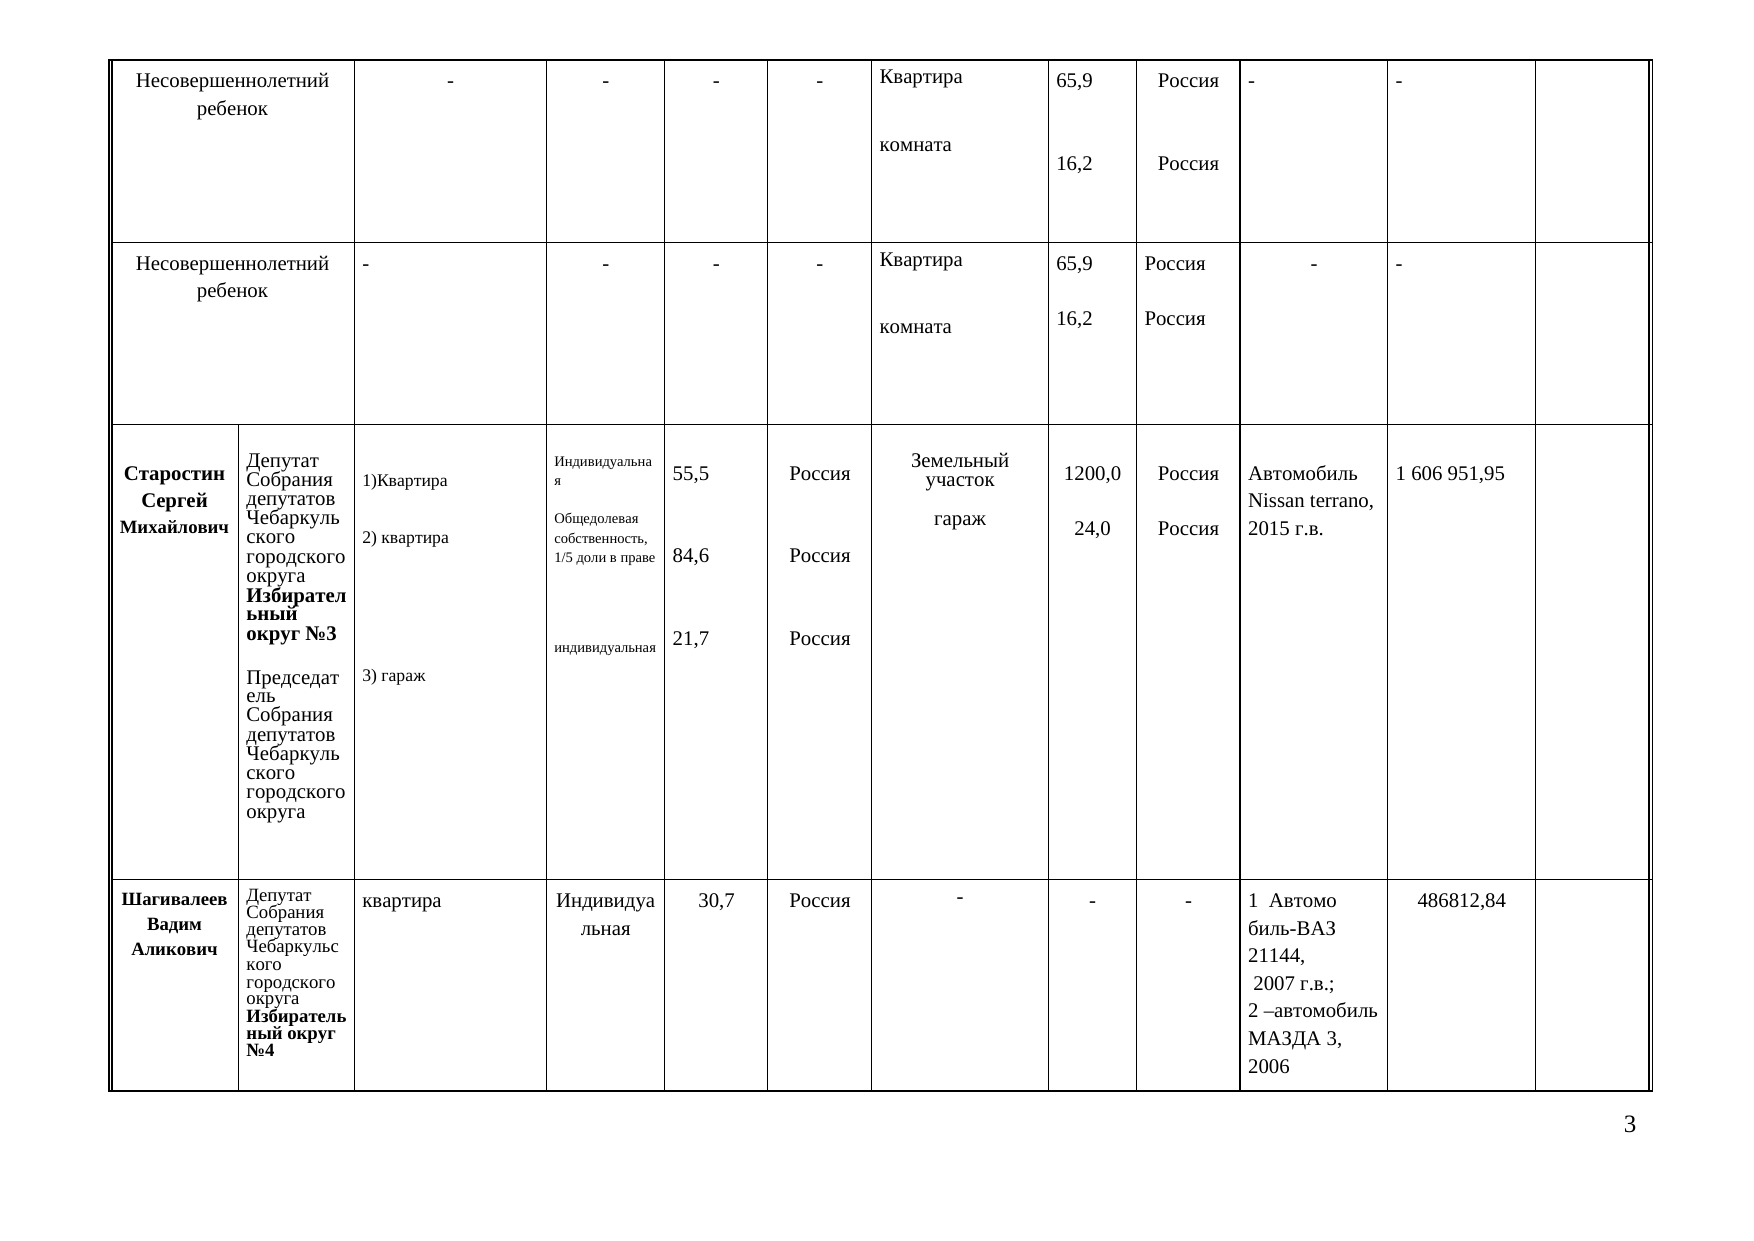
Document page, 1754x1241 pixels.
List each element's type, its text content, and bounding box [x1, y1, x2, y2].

table_cell - [355, 61, 546, 241]
table_cell Россия Россия [1137, 61, 1239, 241]
table_cell - [1241, 243, 1387, 424]
table_cell Квартира комната [872, 61, 1048, 241]
table_cell 1)Квартира 2) квартира 3) гараж [355, 425, 546, 878]
table_cell - [768, 243, 871, 424]
table_cell Россия [768, 880, 871, 1090]
table_cell [1536, 425, 1648, 878]
table_cell Депутат Собрания депутатов Чебаркульского городского округа Избирательный округ №3 Председатель Собрания депутатов Чебаркульского городского округа [239, 425, 354, 878]
table_cell Несовершеннолетний ребенок [113, 243, 354, 424]
table_cell Автомобиль Nissan terrano, 2015 г.в. [1241, 425, 1387, 878]
table_cell 65,9 16,2 [1049, 61, 1136, 241]
table_cell - [547, 61, 664, 241]
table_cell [239, 880, 354, 1090]
table_cell Индивидуальная [547, 880, 664, 1090]
table_cell - [1241, 61, 1387, 241]
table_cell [113, 880, 238, 1090]
table_cell 1200,0 24,0 [1049, 425, 1136, 878]
table_cell - [872, 880, 1048, 1090]
table_cell - [1388, 61, 1535, 241]
table_cell Россия Россия [1137, 425, 1239, 878]
table_cell Старостин Сергей Михайлович [113, 425, 238, 878]
table_cell [1536, 880, 1648, 1090]
table_cell Несовершеннолетний ребенок [113, 61, 354, 241]
table_cell 55,5 84,6 21,7 [665, 425, 767, 878]
table_cell 1 606 951,95 [1388, 425, 1535, 878]
table_cell - [355, 243, 546, 424]
table_cell Россия Россия [1137, 243, 1239, 424]
table_cell - [665, 61, 767, 241]
table_cell Индивидуальная Общедолевая собственность, 1/5 доли в праве индивидуальная [547, 425, 664, 878]
table_cell Россия Россия Россия [768, 425, 871, 878]
table_cell - [1388, 243, 1535, 424]
table_cell 486812,84 [1388, 880, 1535, 1090]
table_cell 65,9 16,2 [1049, 243, 1136, 424]
table_cell - [1049, 880, 1136, 1090]
table_cell [1536, 243, 1648, 424]
table_cell 30,7 [665, 880, 767, 1090]
table_cell [1536, 61, 1648, 241]
table_cell - [547, 243, 664, 424]
table_cell квартира [355, 880, 546, 1090]
table_cell Квартира комната [872, 243, 1048, 424]
table_cell - [1137, 880, 1239, 1090]
table_cell Земельный участок гараж [872, 425, 1048, 878]
table_cell - [665, 243, 767, 424]
table_cell - [768, 61, 871, 241]
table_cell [1241, 880, 1387, 1090]
